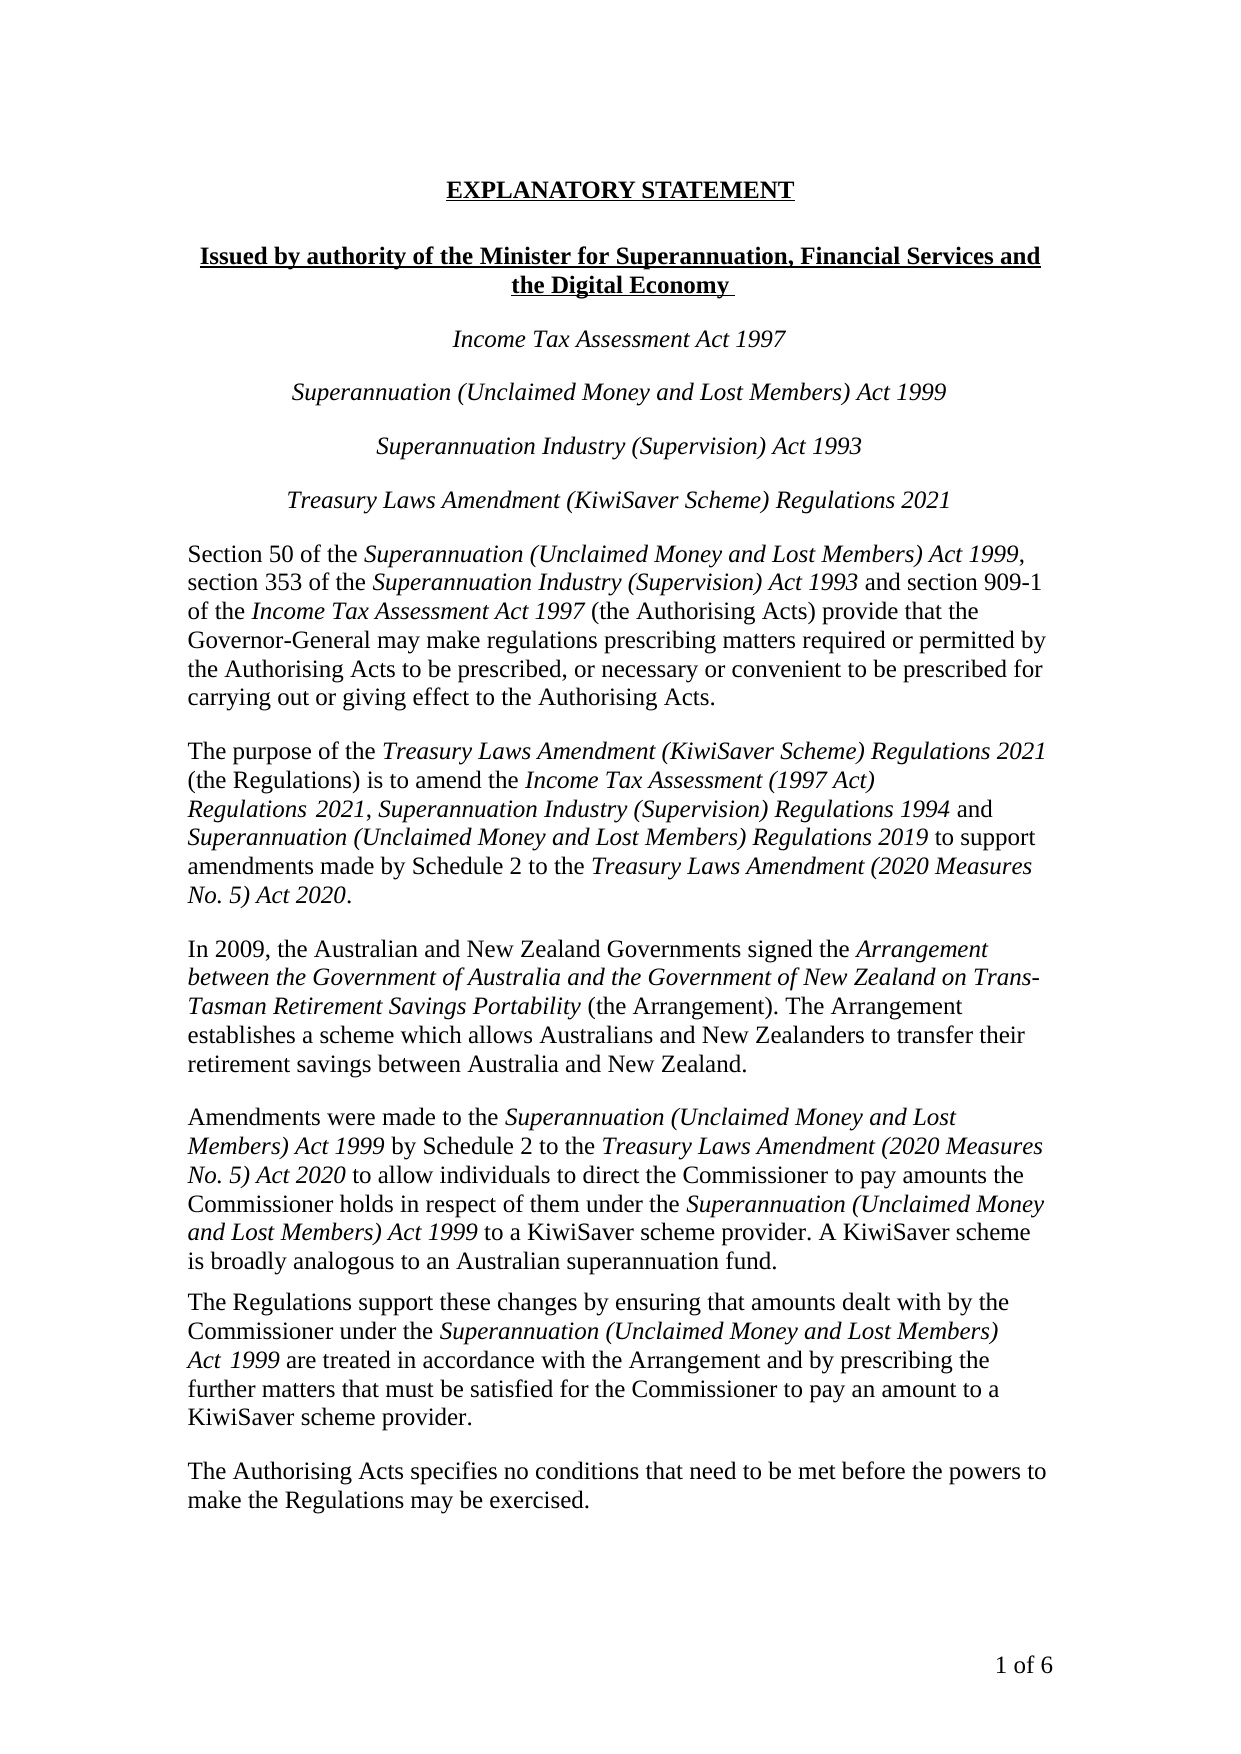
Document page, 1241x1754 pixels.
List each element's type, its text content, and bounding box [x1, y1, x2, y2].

subtitle EXPLANATORY STATEMENT [187, 175, 1053, 204]
text Treasury Laws Amendment (KiwiSaver Scheme) Regulations 2021 [187, 485, 1053, 514]
text The Regulations support these changes by ensuring that amounts dealt with by the Commissioner under the Superannuation (Unclaimed Money and Lost Members) Act 1999 are treated in accordance with the Arrangement and by prescribing the further matters that must be satisfied for the Commissioner to pay an amount to a KiwiSaver scheme provider. [187, 1287, 1053, 1431]
text The purpose of the Treasury Laws Amendment (KiwiSaver Scheme) Regulations 2021 (the Regulations) is to amend the Income Tax Assessment (1997 Act) Regulations 2021, Superannuation Industry (Supervision) Regulations 1994 and Superannuation (Unclaimed Money and Lost Members) Regulations 2019 to support amendments made by Schedule 2 to the Treasury Laws Amendment (2020 Measures No. 5) Act 2020. [187, 736, 1053, 909]
text In 2009, the Australian and New Zealand Governments signed the Arrangement between the Government of Australia and the Government of New Zealand on Trans-Tasman Retirement Savings Portability (the Arrangement). The Arrangement establishes a scheme which allows Australians and New Zealanders to transfer their retirement savings between Australia and New Zealand. [187, 934, 1053, 1077]
subtitle Issued by authority of the [187, 241, 1053, 299]
text Superannuation (Unclaimed Money and Lost Members) Act 1999 [187, 377, 1053, 406]
text The Authorising Acts specifies no conditions that need to be met before the powers to make the Regulations may be exercised. [187, 1456, 1053, 1514]
text Section 50 of the Superannuation (Unclaimed Money and Lost Members) Act 1999, section 353 of the Superannuation Industry (Supervision) Act 1993 and section 909-1 of the Income Tax Assessment Act 1997 (the Authorising Acts) provide that the Governor-General may make regulations prescribing matters required or permitted by the Authorising Acts to be prescribed, or necessary or convenient to be prescribed for carrying out or giving effect to the Authorising Acts. [187, 539, 1053, 711]
text Superannuation Industry (Supervision) Act 1993 [187, 431, 1053, 460]
text Income Tax Assessment Act 1997 [187, 324, 1053, 352]
text Amendments were made to the Superannuation (Unclaimed Money and Lost Members) Act 1999 by Schedule 2 to the Treasury Laws Amendment (2020 Measures No. 5) Act 2020 to allow individuals to direct the Commissioner to pay amounts the Commissioner holds in respect of them under the Superannuation (Unclaimed Money and Lost Members) Act 1999 to a KiwiSaver scheme provider. A KiwiSaver scheme is broadly analogous to an Australian superannuation fund. [187, 1102, 1053, 1275]
